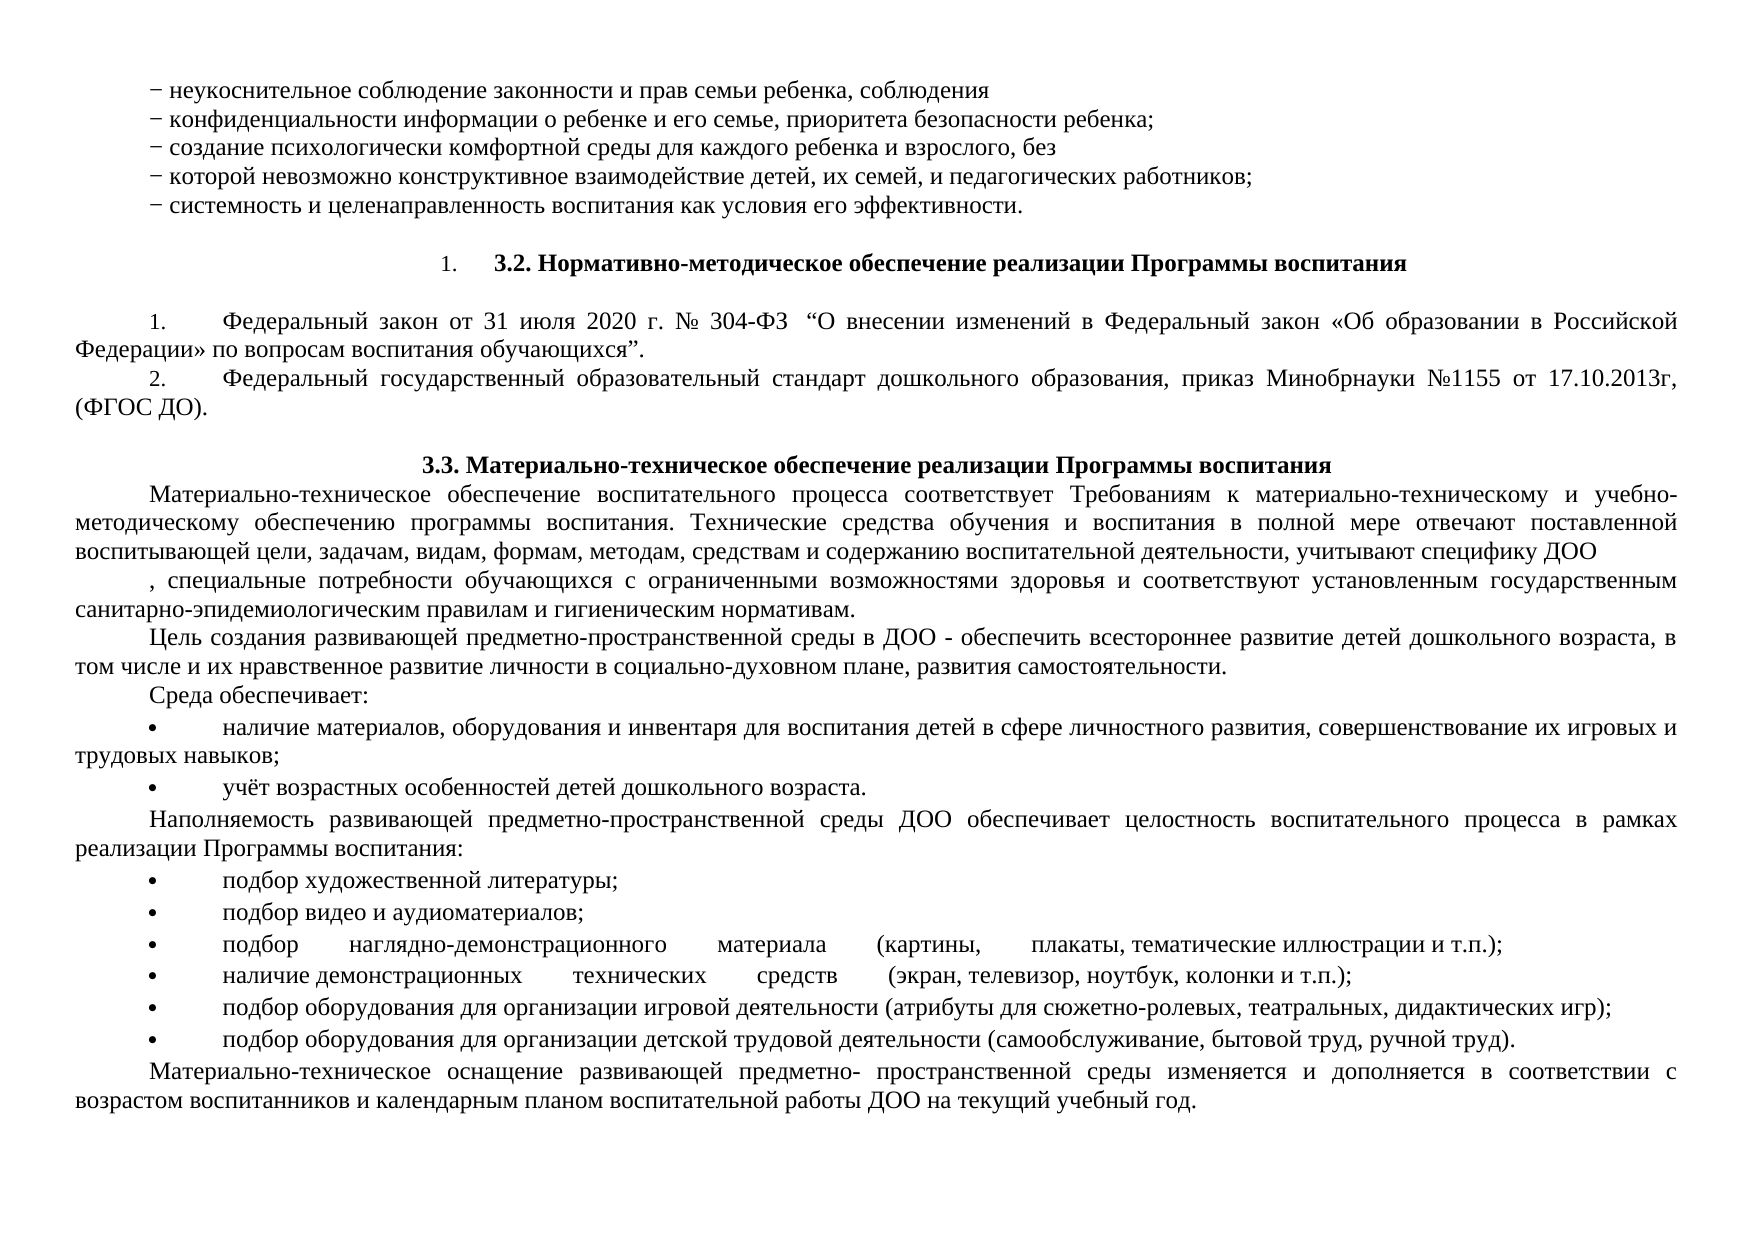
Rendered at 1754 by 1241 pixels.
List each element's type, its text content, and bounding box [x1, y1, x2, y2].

text , специальные потребности обучающихся с ограниченными возможностями здоровья и соответствуют установленным государственным санитарно-эпидемиологическим правилам и гигиеническим нормативам. [75, 565, 1679, 622]
list Федеральный государственный образовательный стандарт дошкольного образования, приказ Минобрнауки №1155 от 17.10.2013г, (ФГОС ДО). [75, 363, 1679, 421]
text − конфиденциальности информации о ребенке и его семье, приоритета безопасности ребенка; [75, 104, 1679, 132]
list 3.2. Нормативно-методическое обеспечение реализации Программы воспитания [75, 248, 1679, 277]
list наличие демонстрационных технических средств (экран, телевизор, ноутбук, колонки и т.п.); [75, 961, 1679, 989]
list подбор наглядно-демонстрационного материала (картины, плакаты, тематические иллюстрации и т.п.); [75, 929, 1679, 957]
text − неукоснительное соблюдение законности и прав семьи ребенка, соблюдения [75, 75, 1679, 104]
list Федеральный закон от 31 июля 2020 г. № 304-ФЗ “О внесении изменений в Федеральный закон «Об образовании в Российской Федерации» по вопросам воспитания обучающихся”. [75, 306, 1679, 363]
text 3.3. Материально-техническое обеспечение реализации Программы воспитания [75, 450, 1679, 479]
list наличие материалов, оборудования и инвентаря для воспитания детей в сфере личностного развития, совершенствование их игровых и трудовых навыков; [75, 712, 1679, 769]
text − создание психологически комфортной среды для каждого ребенка и взрослого, без [75, 132, 1679, 161]
list подбор оборудования для организации детской трудовой деятельности (самообслуживание, бытовой труд, ручной труд). [75, 1024, 1679, 1053]
list подбор видео и аудиоматериалов; [75, 897, 1679, 926]
text Цель создания развивающей предметно-пространственной среды в ДОО - обеспечить всестороннее развитие детей дошкольного возраста, в том числе и их нравственное развитие личности в социально-духовном плане, развития самостоятельности. [75, 622, 1679, 680]
text Материально-техническое оснащение развивающей предметно- пространственной среды изменяется и дополняется в соответствии с возрастом воспитанников и календарным планом воспитательной работы ДОО на текущий учебный год. [75, 1056, 1679, 1114]
text − системность и целенаправленность воспитания как условия его эффективности. [75, 190, 1679, 219]
list подбор оборудования для организации игровой деятельности (атрибуты для сюжетно-ролевых, театральных, дидактических игр); [75, 992, 1679, 1021]
list подбор художественной литературы; [75, 865, 1679, 894]
text Среда обеспечивает: [75, 680, 1679, 709]
text − которой невозможно конструктивное взаимодействие детей, их семей, и педагогических работников; [75, 161, 1679, 190]
text Наполняемость развивающей предметно-пространственной среды ДОО обеспечивает целостность воспитательного процесса в рамках реализации Программы воспитания: [75, 804, 1679, 862]
text Материально-техническое обеспечение воспитательного процесса соответствует Требованиям к материально-техническому и учебно-методическому обеспечению программы воспитания. Технические средства обучения и воспитания в полной мере отвечают поставленной воспитывающей цели, задачам, видам, формам, методам, средствам и содержанию воспитательной деятельности, учитывают специфику ДОО [75, 479, 1679, 565]
list учёт возрастных особенностей детей дошкольного возраста. [75, 772, 1679, 801]
